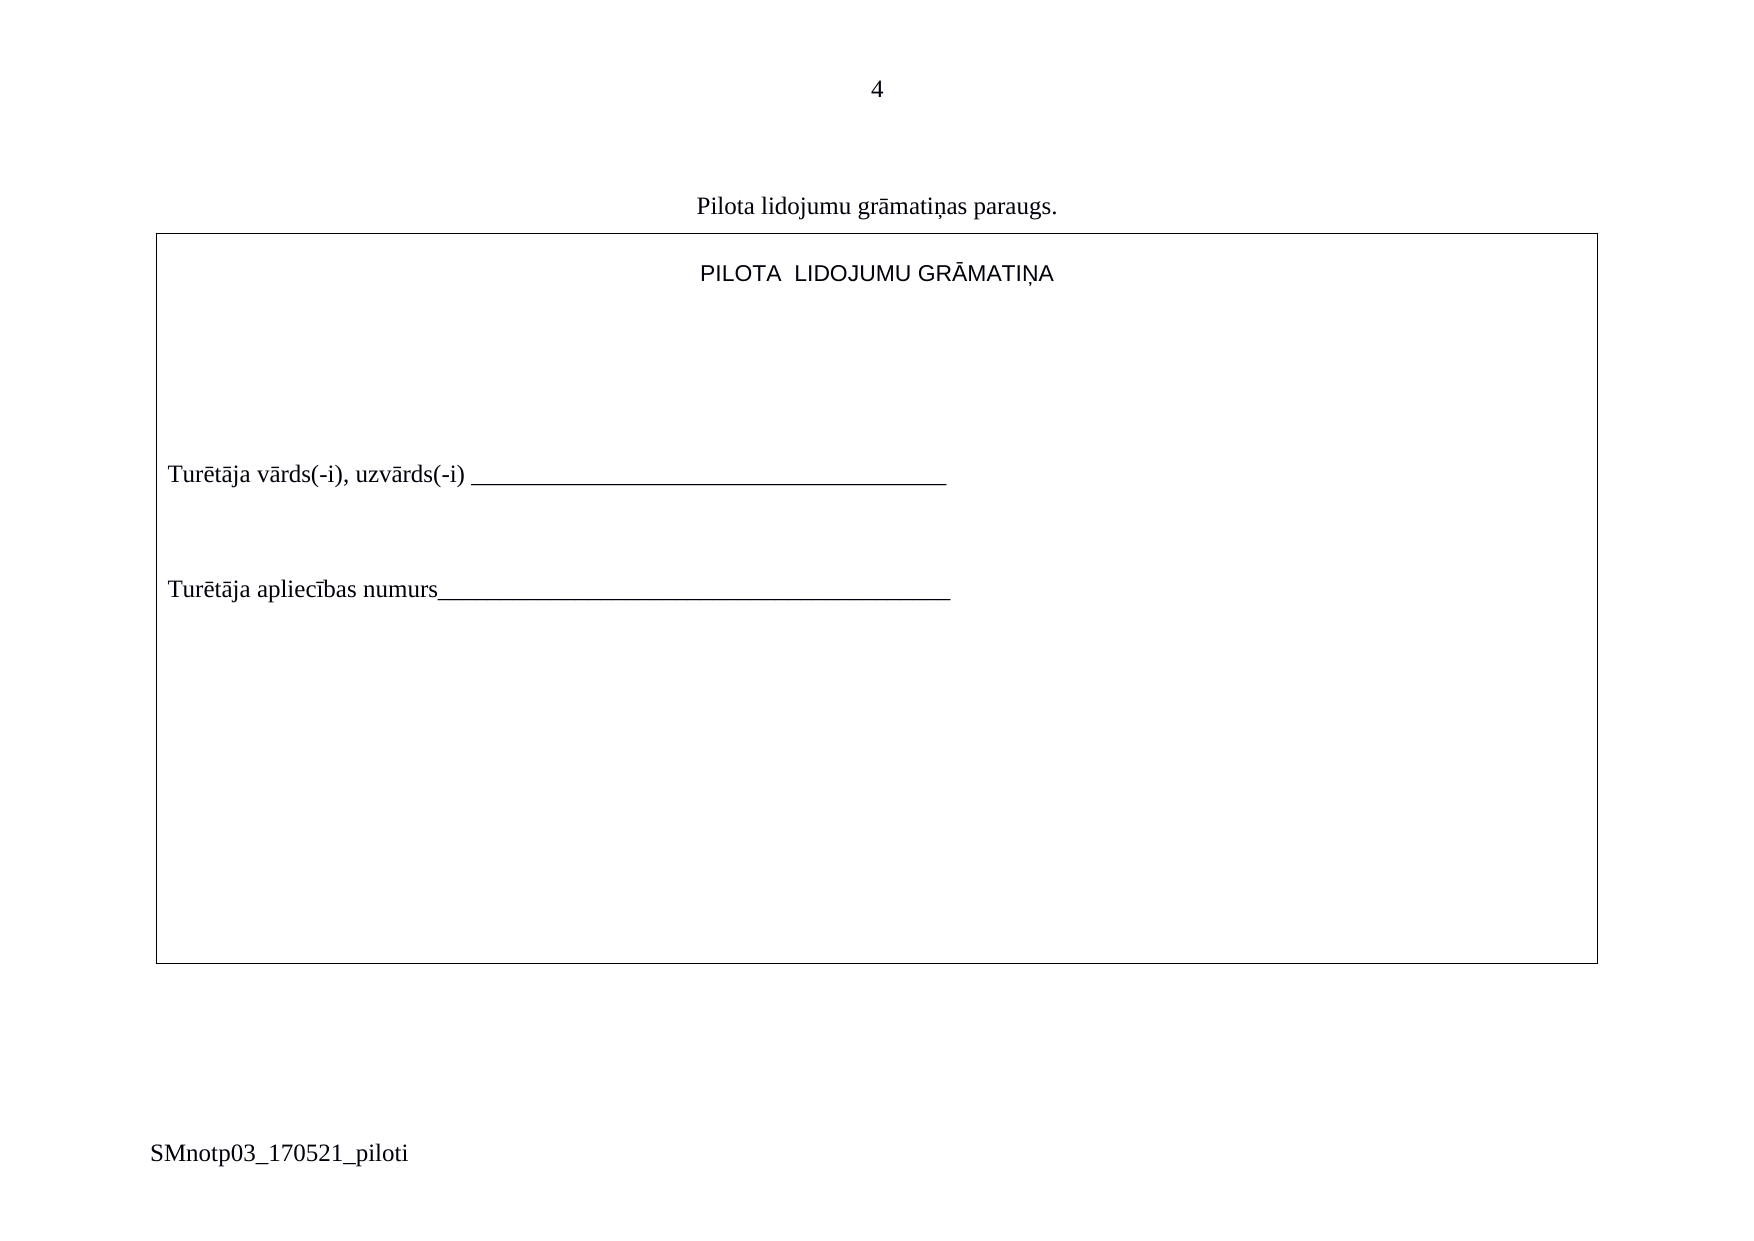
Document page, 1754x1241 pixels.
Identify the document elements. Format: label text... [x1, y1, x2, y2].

text Pilota lidojumu grāmatiņas paraugs. [150, 191, 1604, 220]
table_header PILOTA LIDOJUMU GRĀMATIŅA Turētāja vārds(-i), uzvārds(-i) ______________________________________ Turētāja apliecības numurs_________________________________________ [157, 234, 1597, 962]
